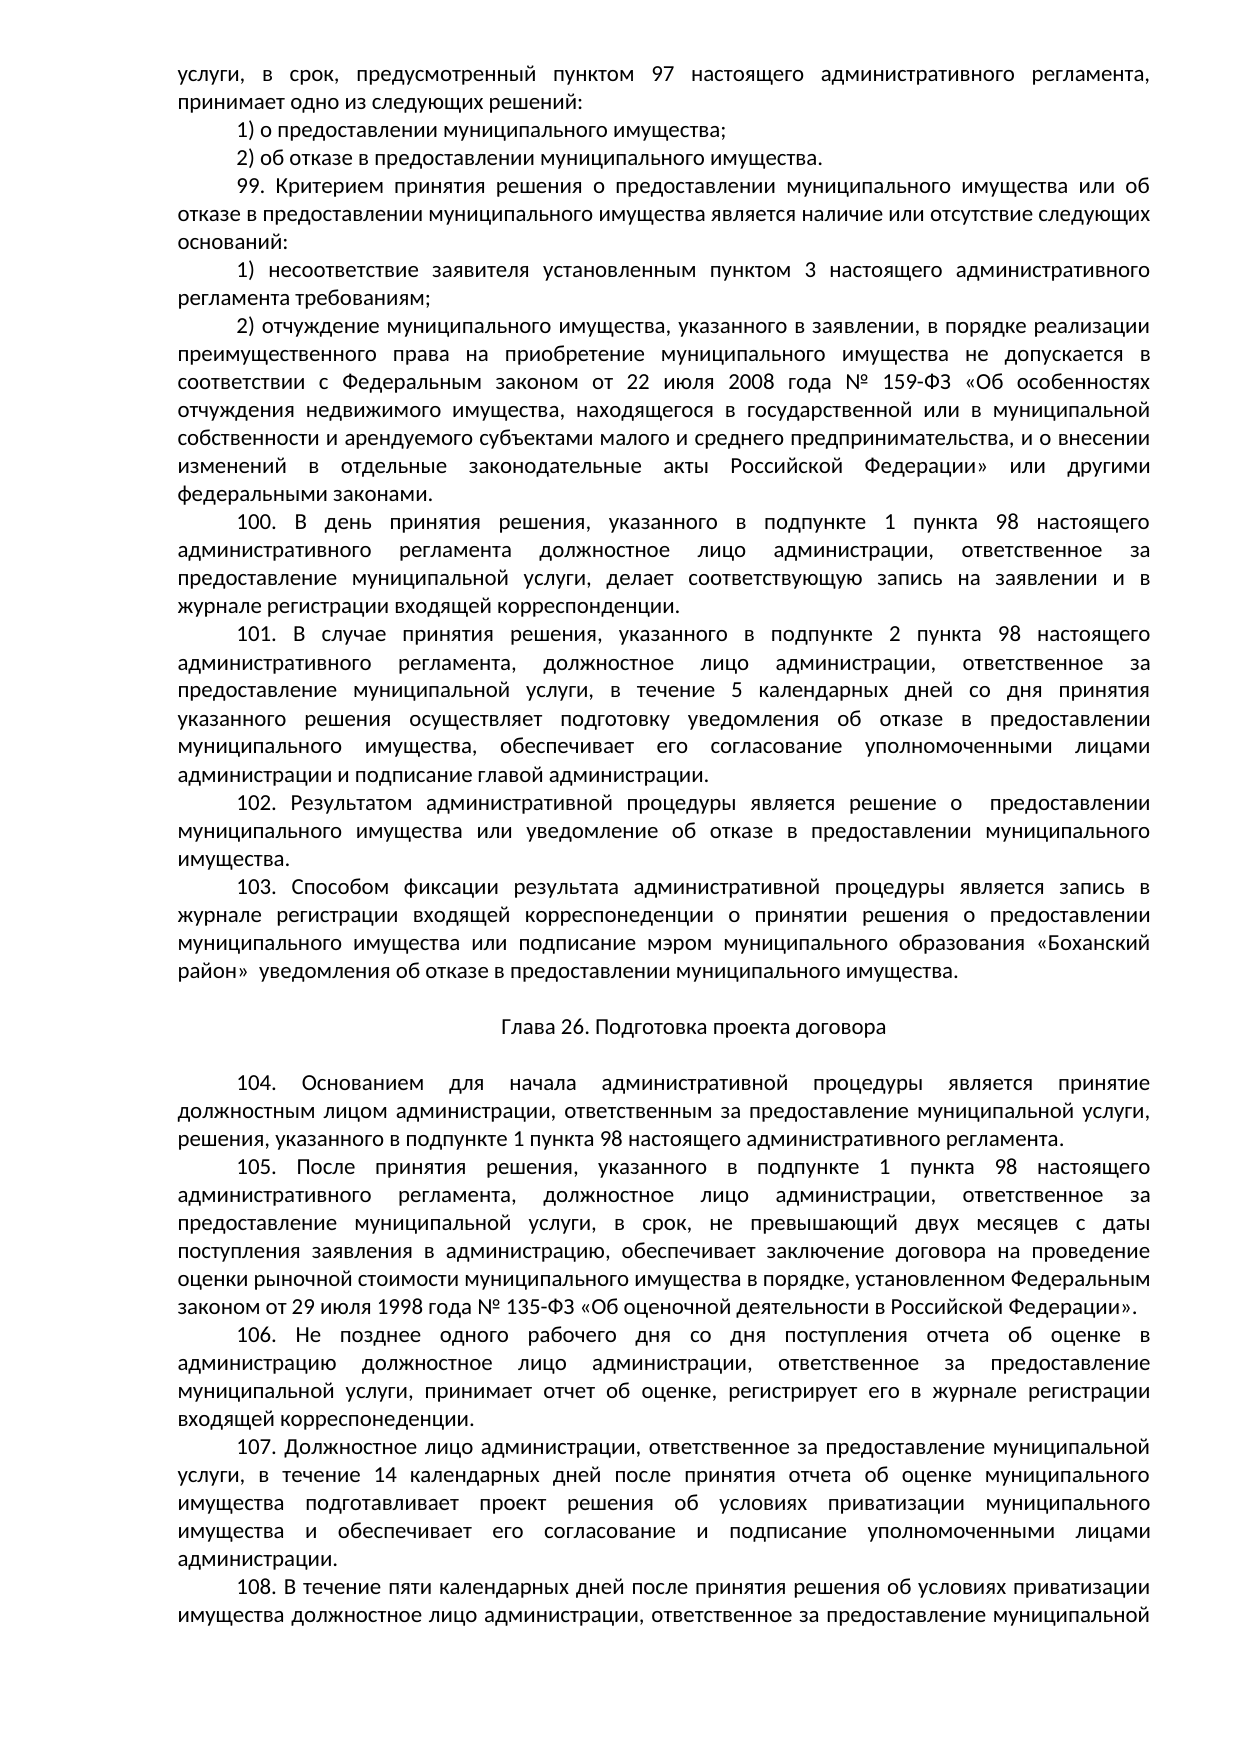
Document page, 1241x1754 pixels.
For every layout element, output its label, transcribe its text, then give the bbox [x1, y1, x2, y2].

text 106. Не позднее одного рабочего дня со дня поступления отчета об оценке в администрацию должностное лицо администрации, ответственное за предоставление муниципальной услуги, принимает отчет об оценке, регистрирует его в журнале регистрации входящей корреспонеденции. [177, 1320, 1152, 1432]
text 2) об отказе в предоставлении муниципального имущества. [177, 143, 1152, 171]
text 102. Результатом административной процедуры является решение о предоставлении муниципального имущества или уведомление об отказе в предоставлении муниципального имущества. [177, 788, 1152, 872]
text 104. Основанием для начала административной процедуры является принятие должностным лицом администрации, ответственным за предоставление муниципальной услуги, решения, указанного в подпункте 1 пункта 98 настоящего административного регламента. [177, 1068, 1152, 1152]
text 107. Должностное лицо администрации, ответственное за предоставление муниципальной услуги, в течение 14 календарных дней после принятия отчета об оценке муниципального имущества подготавливает проект решения об условиях приватизации муниципального имущества и обеспечивает его согласование и подписание уполномоченными лицами администрации. [177, 1432, 1152, 1572]
text 2) отчуждение муниципального имущества, указанного в заявлении, в порядке реализации преимущественного права на приобретение муниципального имущества не допускается в соответствии с Федеральным законом от 22 июля 2008 года № 159-ФЗ «Об особенностях отчуждения недвижимого имущества, находящегося в государственной или в муниципальной собственности и арендуемого субъектами малого и среднего предпринимательства, и о внесении изменений в отдельные законодательные акты Российской Федерации» или другими федеральными законами. [177, 311, 1152, 507]
text 100. В день принятия решения, указанного в подпункте 1 пункта 98 настоящего административного регламента должностное лицо администрации, ответственное за предоставление муниципальной услуги, делает соответствующую запись на заявлении и в журнале регистрации входящей корреспонденции. [177, 507, 1152, 619]
text 103. Способом фиксации результата административной процедуры является запись в журнале регистрации входящей корреспонеденции о принятии решения о предоставлении муниципального имущества или подписание мэром муниципального образования «Боханский район» уведомления об отказе в предоставлении муниципального имущества. [177, 872, 1152, 984]
text Глава 26. Подготовка проекта договора [177, 1012, 1152, 1040]
text 105. После принятия решения, указанного в подпункте 1 пункта 98 настоящего административного регламента, должностное лицо администрации, ответственное за предоставление муниципальной услуги, в срок, не превышающий двух месяцев с даты поступления заявления в администрацию, обеспечивает заключение договора на проведение оценки рыночной стоимости муниципального имущества в порядке, установленном Федеральным законом от 29 июля 1998 года № 135-ФЗ «Об оценочной деятельности в Российской Федерации». [177, 1152, 1152, 1320]
text 99. Критерием принятия решения о предоставлении муниципального имущества или об отказе в предоставлении муниципального имущества является наличие или отсутствие следующих оснований: [177, 171, 1152, 255]
text 101. В случае принятия решения, указанного в подпункте 2 пункта 98 настоящего административного регламента, должностное лицо администрации, ответственное за предоставление муниципальной услуги, в течение 5 календарных дней со дня принятия указанного решения осуществляет подготовку уведомления об отказе в предоставлении муниципального имущества, обеспечивает его согласование уполномоченными лицами администрации и подписание главой администрации. [177, 619, 1152, 788]
text 1) несоответствие заявителя установленным пунктом 3 настоящего административного регламента требованиям; [177, 255, 1152, 311]
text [177, 1572, 1152, 1628]
text 1) о предоставлении муниципального имущества; [177, 115, 1152, 143]
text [177, 59, 1152, 115]
